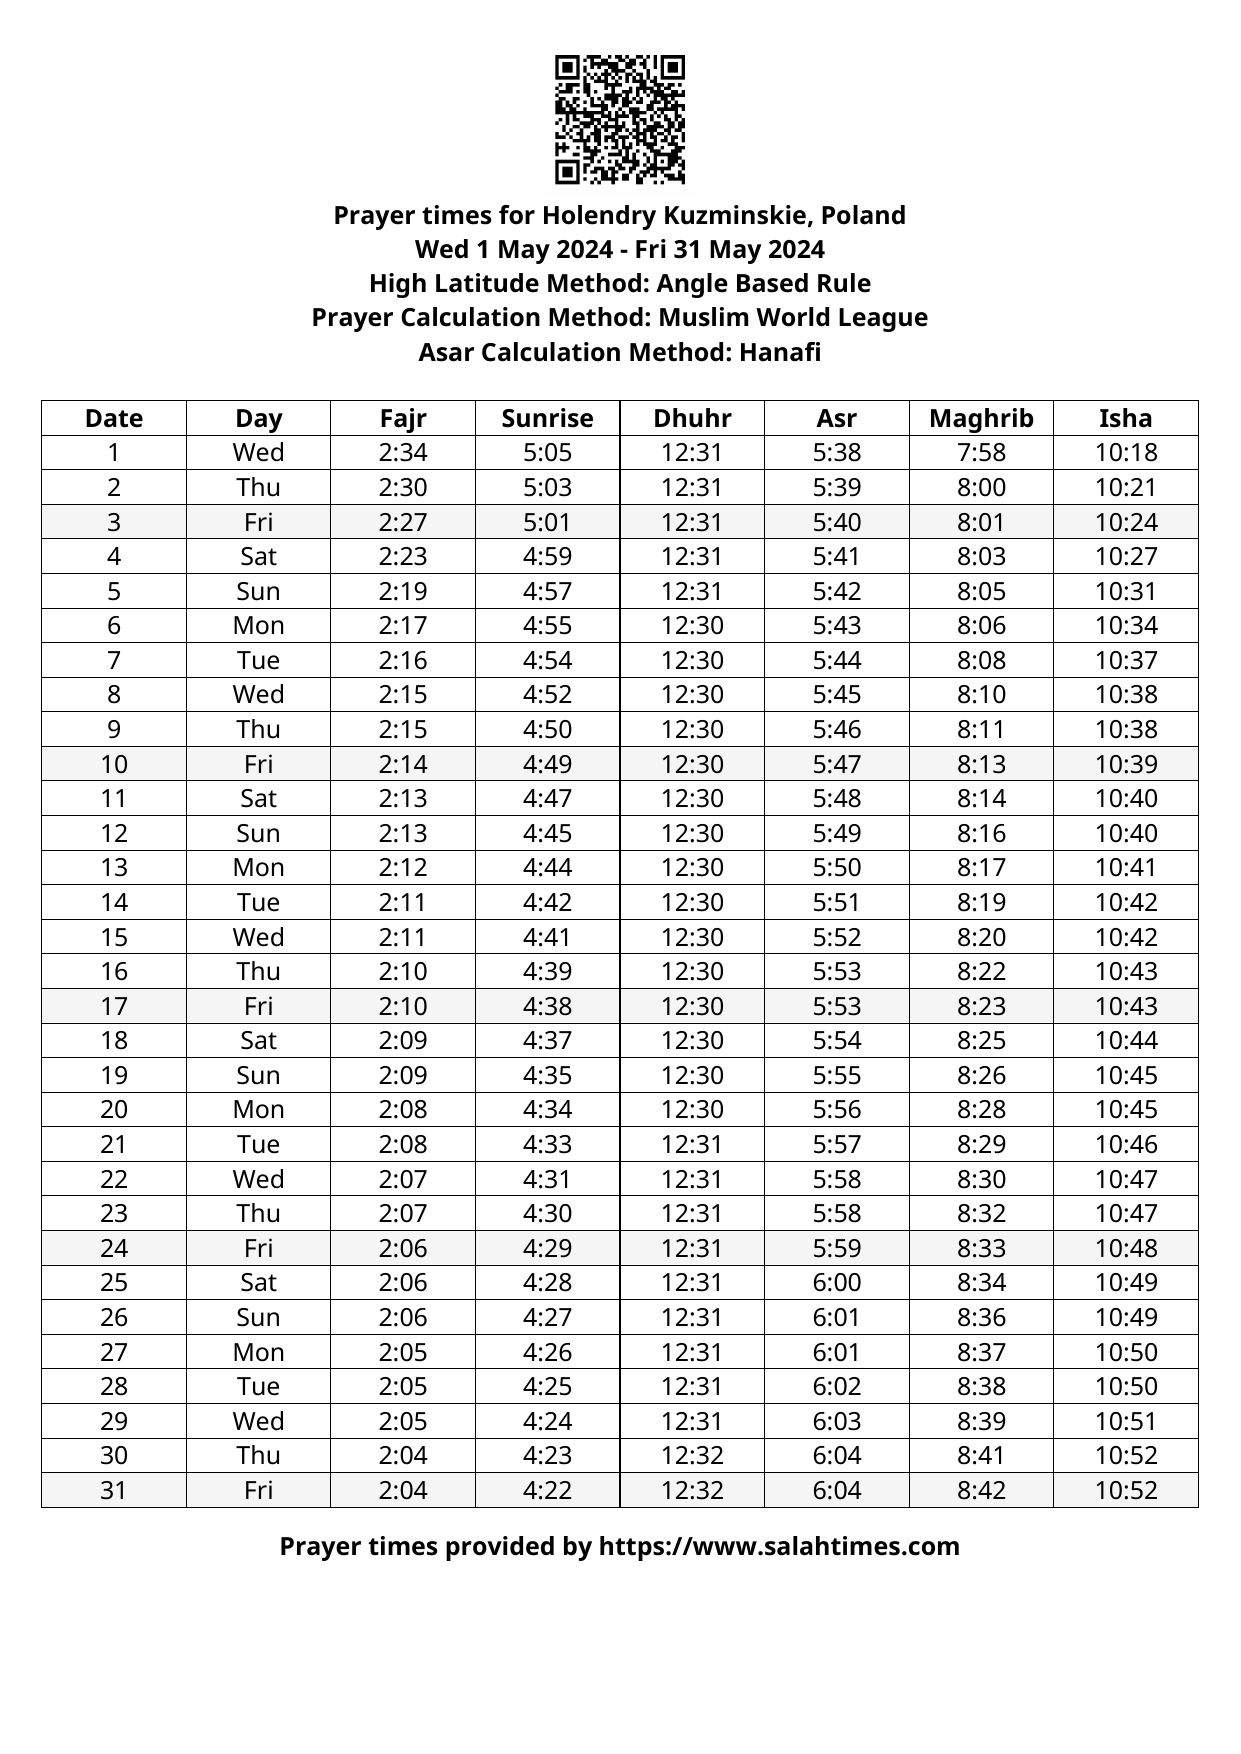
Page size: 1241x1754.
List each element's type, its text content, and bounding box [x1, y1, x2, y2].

table_cell Sat [187, 1266, 330, 1299]
table_cell Tue [187, 1127, 330, 1161]
table_cell 6 [42, 609, 186, 642]
table_cell Sat [187, 539, 330, 573]
table_cell Wed [187, 436, 330, 469]
table_cell 2:11 [331, 885, 475, 919]
table_cell 10:37 [1054, 643, 1198, 677]
table_cell 4:41 [476, 920, 619, 953]
table_cell 2:17 [331, 609, 475, 642]
table_cell 29 [42, 1404, 186, 1437]
table_cell 12:30 [621, 781, 764, 815]
table_cell 6:04 [765, 1439, 909, 1472]
table_cell 10:27 [1054, 539, 1198, 573]
table_cell 12:30 [621, 643, 764, 677]
table_cell Thu [187, 954, 330, 988]
table_cell 8 [42, 678, 186, 711]
table_cell Fri [187, 989, 330, 1022]
table_cell 20 [42, 1093, 186, 1126]
table_header Dhuhr [621, 401, 764, 434]
table_cell 24 [42, 1231, 186, 1264]
table_cell 10:39 [1054, 747, 1198, 780]
table_cell Wed [187, 1162, 330, 1195]
table_cell 4:30 [476, 1196, 619, 1230]
table_cell 5:43 [765, 609, 909, 642]
table_cell 12:30 [621, 712, 764, 746]
table_cell 17 [42, 989, 186, 1022]
table_cell 10:38 [1054, 678, 1198, 711]
table_cell Sat [187, 781, 330, 815]
table_cell 12:31 [621, 1369, 764, 1403]
table_cell 6:02 [765, 1369, 909, 1403]
table_cell 5:59 [765, 1231, 909, 1264]
table_cell Mon [187, 851, 330, 884]
table_cell Sun [187, 816, 330, 849]
table_cell 13 [42, 851, 186, 884]
table_cell 8:10 [910, 678, 1053, 711]
table_cell 5:53 [765, 954, 909, 988]
table_cell Wed [187, 920, 330, 953]
table_cell 5:50 [765, 851, 909, 884]
table_cell 4:25 [476, 1369, 619, 1403]
table_header Asr [765, 401, 909, 434]
table_cell 10:41 [1054, 851, 1198, 884]
table_cell 8:28 [910, 1093, 1053, 1126]
table_cell 8:33 [910, 1231, 1053, 1264]
table_cell 4:39 [476, 954, 619, 988]
table_cell 7 [42, 643, 186, 677]
table_cell 8:19 [910, 885, 1053, 919]
table_cell 2:04 [331, 1473, 475, 1507]
table_cell 8:13 [910, 747, 1053, 780]
table_cell 10:45 [1054, 1058, 1198, 1092]
table_cell 10:50 [1054, 1335, 1198, 1368]
table_cell 4:34 [476, 1093, 619, 1126]
table_cell 2:19 [331, 574, 475, 607]
table_cell 4:44 [476, 851, 619, 884]
table_cell Thu [187, 1439, 330, 1472]
table_cell 2:13 [331, 781, 475, 815]
table_cell 2:07 [331, 1196, 475, 1230]
table_cell 10:42 [1054, 920, 1198, 953]
table_header Date [42, 401, 186, 434]
table_cell 11 [42, 781, 186, 815]
table_cell 5:45 [765, 678, 909, 711]
table_cell 12:30 [621, 747, 764, 780]
table_cell 8:03 [910, 539, 1053, 573]
table_cell 8:30 [910, 1162, 1053, 1195]
table_cell 22 [42, 1162, 186, 1195]
table_cell 2:13 [331, 816, 475, 849]
table_cell 5:40 [765, 505, 909, 538]
table_cell 10:46 [1054, 1127, 1198, 1161]
table_cell 12:31 [621, 1127, 764, 1161]
table_cell 5:01 [476, 505, 619, 538]
table_cell 10:47 [1054, 1162, 1198, 1195]
table_cell Sun [187, 574, 330, 607]
table_cell 4:26 [476, 1335, 619, 1368]
table_cell Fri [187, 505, 330, 538]
table_cell 12:30 [621, 920, 764, 953]
table_cell 12:31 [621, 1300, 764, 1334]
table_cell 2:15 [331, 712, 475, 746]
text High Latitude Method: Angle Based Rule [42, 266, 1198, 300]
table_cell Wed [187, 1404, 330, 1437]
table_cell 8:39 [910, 1404, 1053, 1437]
table_header Fajr [331, 401, 475, 434]
table_cell 10:45 [1054, 1093, 1198, 1126]
table_cell 5:44 [765, 643, 909, 677]
table_cell 5:03 [476, 470, 619, 504]
table_cell 8:01 [910, 505, 1053, 538]
picture [542, 41, 699, 198]
table_cell 5:41 [765, 539, 909, 573]
table_cell 4:29 [476, 1231, 619, 1264]
table_cell 8:26 [910, 1058, 1053, 1092]
table_cell 2:06 [331, 1300, 475, 1334]
table_cell 12:30 [621, 1024, 764, 1057]
table_cell 9 [42, 712, 186, 746]
table_cell 2:11 [331, 920, 475, 953]
table_cell 10:47 [1054, 1196, 1198, 1230]
text Prayer times provided by https://www.salahtimes.com [42, 1528, 1198, 1563]
table_cell 5 [42, 574, 186, 607]
table_cell Mon [187, 609, 330, 642]
table_cell Fri [187, 1231, 330, 1264]
table_cell 5:58 [765, 1162, 909, 1195]
table_cell Tue [187, 1369, 330, 1403]
table_cell 2:04 [331, 1439, 475, 1472]
table_cell 15 [42, 920, 186, 953]
table_cell 8:00 [910, 470, 1053, 504]
table_cell 10:42 [1054, 885, 1198, 919]
table_cell 12:32 [621, 1473, 764, 1507]
table_cell Thu [187, 1196, 330, 1230]
table_cell 28 [42, 1369, 186, 1403]
table_cell 2:09 [331, 1058, 475, 1092]
table_cell 27 [42, 1335, 186, 1368]
table_cell 10:43 [1054, 954, 1198, 988]
table_cell 8:17 [910, 851, 1053, 884]
table_cell 2:14 [331, 747, 475, 780]
table_cell 2:07 [331, 1162, 475, 1195]
table_cell 2:10 [331, 954, 475, 988]
table_cell 16 [42, 954, 186, 988]
table_cell 4:49 [476, 747, 619, 780]
table_cell 8:25 [910, 1024, 1053, 1057]
table_cell 12:31 [621, 505, 764, 538]
table_cell 12:30 [621, 885, 764, 919]
table_cell 5:46 [765, 712, 909, 746]
table_cell Sat [187, 1024, 330, 1057]
table_cell 12:31 [621, 574, 764, 607]
table_cell 8:42 [910, 1473, 1053, 1507]
table_cell 8:05 [910, 574, 1053, 607]
table_cell 10:40 [1054, 816, 1198, 849]
table_cell Tue [187, 885, 330, 919]
table_cell 8:14 [910, 781, 1053, 815]
table_cell 2:05 [331, 1335, 475, 1368]
text Asar Calculation Method: Hanafi [42, 334, 1198, 368]
table_cell 10:43 [1054, 989, 1198, 1022]
table_header Sunrise [476, 401, 619, 434]
table_cell 4:50 [476, 712, 619, 746]
table_cell 7:58 [910, 436, 1053, 469]
table_cell 31 [42, 1473, 186, 1507]
table_cell 25 [42, 1266, 186, 1299]
table_cell 12:31 [621, 1335, 764, 1368]
table_cell 6:01 [765, 1300, 909, 1334]
table_cell 2:16 [331, 643, 475, 677]
table_cell 8:41 [910, 1439, 1053, 1472]
table_cell 6:04 [765, 1473, 909, 1507]
table_cell 4:23 [476, 1439, 619, 1472]
table_cell 12:30 [621, 989, 764, 1022]
table_cell 2:06 [331, 1266, 475, 1299]
table_cell 8:34 [910, 1266, 1053, 1299]
table_cell 4:38 [476, 989, 619, 1022]
table_cell 21 [42, 1127, 186, 1161]
table_cell 2:08 [331, 1127, 475, 1161]
table_cell Mon [187, 1335, 330, 1368]
table_cell 6:00 [765, 1266, 909, 1299]
table_cell 2:23 [331, 539, 475, 573]
table_cell 10:50 [1054, 1369, 1198, 1403]
table_cell 8:37 [910, 1335, 1053, 1368]
table_cell 10:52 [1054, 1439, 1198, 1472]
table_cell 14 [42, 885, 186, 919]
table_cell 10:49 [1054, 1266, 1198, 1299]
table_cell 8:22 [910, 954, 1053, 988]
table_cell Tue [187, 643, 330, 677]
table_cell 4:24 [476, 1404, 619, 1437]
table_cell 2:09 [331, 1024, 475, 1057]
table_cell 10:34 [1054, 609, 1198, 642]
table_cell 12:31 [621, 1162, 764, 1195]
table_header Day [187, 401, 330, 434]
table_cell 12:31 [621, 539, 764, 573]
table_cell 4 [42, 539, 186, 573]
table_cell Mon [187, 1093, 330, 1126]
table_cell 12:31 [621, 470, 764, 504]
table_cell 6:01 [765, 1335, 909, 1368]
table_cell 12:31 [621, 1196, 764, 1230]
table_cell 4:42 [476, 885, 619, 919]
table_cell 4:31 [476, 1162, 619, 1195]
table_cell 2:34 [331, 436, 475, 469]
table_cell 2:30 [331, 470, 475, 504]
text Prayer Calculation Method: Muslim World League [42, 300, 1198, 334]
table_cell 10:40 [1054, 781, 1198, 815]
table_cell 10:31 [1054, 574, 1198, 607]
table_cell 2:05 [331, 1369, 475, 1403]
table_cell 4:35 [476, 1058, 619, 1092]
table_cell Fri [187, 1473, 330, 1507]
table_cell 4:57 [476, 574, 619, 607]
table_cell 1 [42, 436, 186, 469]
table_cell Sun [187, 1058, 330, 1092]
table_cell 8:38 [910, 1369, 1053, 1403]
text Prayer times for Holendry Kuzminskie, Poland [42, 198, 1198, 232]
table_cell 12:31 [621, 436, 764, 469]
table_cell 4:22 [476, 1473, 619, 1507]
table_cell 5:54 [765, 1024, 909, 1057]
table_cell 5:58 [765, 1196, 909, 1230]
table_cell 12:30 [621, 609, 764, 642]
table_cell 2:27 [331, 505, 475, 538]
table_cell 12:31 [621, 1266, 764, 1299]
table_cell Wed [187, 678, 330, 711]
table_cell Fri [187, 747, 330, 780]
table_cell 10:44 [1054, 1024, 1198, 1057]
table_cell 12:30 [621, 954, 764, 988]
table_cell 12:31 [621, 1404, 764, 1437]
table_cell 10:52 [1054, 1473, 1198, 1507]
table_cell 8:11 [910, 712, 1053, 746]
table_cell 4:59 [476, 539, 619, 573]
table_cell 2:08 [331, 1093, 475, 1126]
table_cell 12 [42, 816, 186, 849]
table_cell 5:05 [476, 436, 619, 469]
table_cell 12:30 [621, 1058, 764, 1092]
table_cell 4:45 [476, 816, 619, 849]
table_cell 4:54 [476, 643, 619, 677]
table_cell 10:24 [1054, 505, 1198, 538]
table_cell 4:55 [476, 609, 619, 642]
table_cell 5:56 [765, 1093, 909, 1126]
table_cell 8:20 [910, 920, 1053, 953]
table_cell 4:28 [476, 1266, 619, 1299]
table_cell 5:47 [765, 747, 909, 780]
table_cell 4:47 [476, 781, 619, 815]
table_cell 10 [42, 747, 186, 780]
table_header Isha [1054, 401, 1198, 434]
table_cell Thu [187, 470, 330, 504]
table_cell 5:49 [765, 816, 909, 849]
table_cell 5:38 [765, 436, 909, 469]
table_cell Thu [187, 712, 330, 746]
table_cell 5:42 [765, 574, 909, 607]
table_cell 12:31 [621, 1231, 764, 1264]
text Wed 1 May 2024 - Fri 31 May 2024 [42, 232, 1198, 266]
table_cell 10:18 [1054, 436, 1198, 469]
table_cell 4:27 [476, 1300, 619, 1334]
table_cell 5:52 [765, 920, 909, 953]
table_cell 8:36 [910, 1300, 1053, 1334]
table_cell 5:51 [765, 885, 909, 919]
table_cell 4:37 [476, 1024, 619, 1057]
table_cell 10:51 [1054, 1404, 1198, 1437]
table_cell 12:30 [621, 1093, 764, 1126]
table_cell 2 [42, 470, 186, 504]
table_cell 3 [42, 505, 186, 538]
table_cell 10:48 [1054, 1231, 1198, 1264]
table_cell 2:05 [331, 1404, 475, 1437]
table_cell 8:16 [910, 816, 1053, 849]
table_cell 2:06 [331, 1231, 475, 1264]
table_cell 4:33 [476, 1127, 619, 1161]
table_cell 8:06 [910, 609, 1053, 642]
table_cell 10:21 [1054, 470, 1198, 504]
table_cell 12:32 [621, 1439, 764, 1472]
table_cell 30 [42, 1439, 186, 1472]
table_cell 12:30 [621, 816, 764, 849]
table_cell 2:15 [331, 678, 475, 711]
table_cell 5:48 [765, 781, 909, 815]
table_cell 23 [42, 1196, 186, 1230]
table_cell 8:08 [910, 643, 1053, 677]
table_cell 8:29 [910, 1127, 1053, 1161]
table_cell 18 [42, 1024, 186, 1057]
table_cell 12:30 [621, 678, 764, 711]
table_cell 6:03 [765, 1404, 909, 1437]
table_header Maghrib [910, 401, 1053, 434]
table_cell 12:30 [621, 851, 764, 884]
table_cell 2:12 [331, 851, 475, 884]
table_cell 5:57 [765, 1127, 909, 1161]
table_cell 10:49 [1054, 1300, 1198, 1334]
table_cell Sun [187, 1300, 330, 1334]
table_cell 26 [42, 1300, 186, 1334]
table_cell 8:32 [910, 1196, 1053, 1230]
table_cell 5:55 [765, 1058, 909, 1092]
table_cell 5:53 [765, 989, 909, 1022]
table_cell 19 [42, 1058, 186, 1092]
table_cell 4:52 [476, 678, 619, 711]
table_cell 5:39 [765, 470, 909, 504]
table_cell 8:23 [910, 989, 1053, 1022]
table_cell 2:10 [331, 989, 475, 1022]
table_cell 10:38 [1054, 712, 1198, 746]
